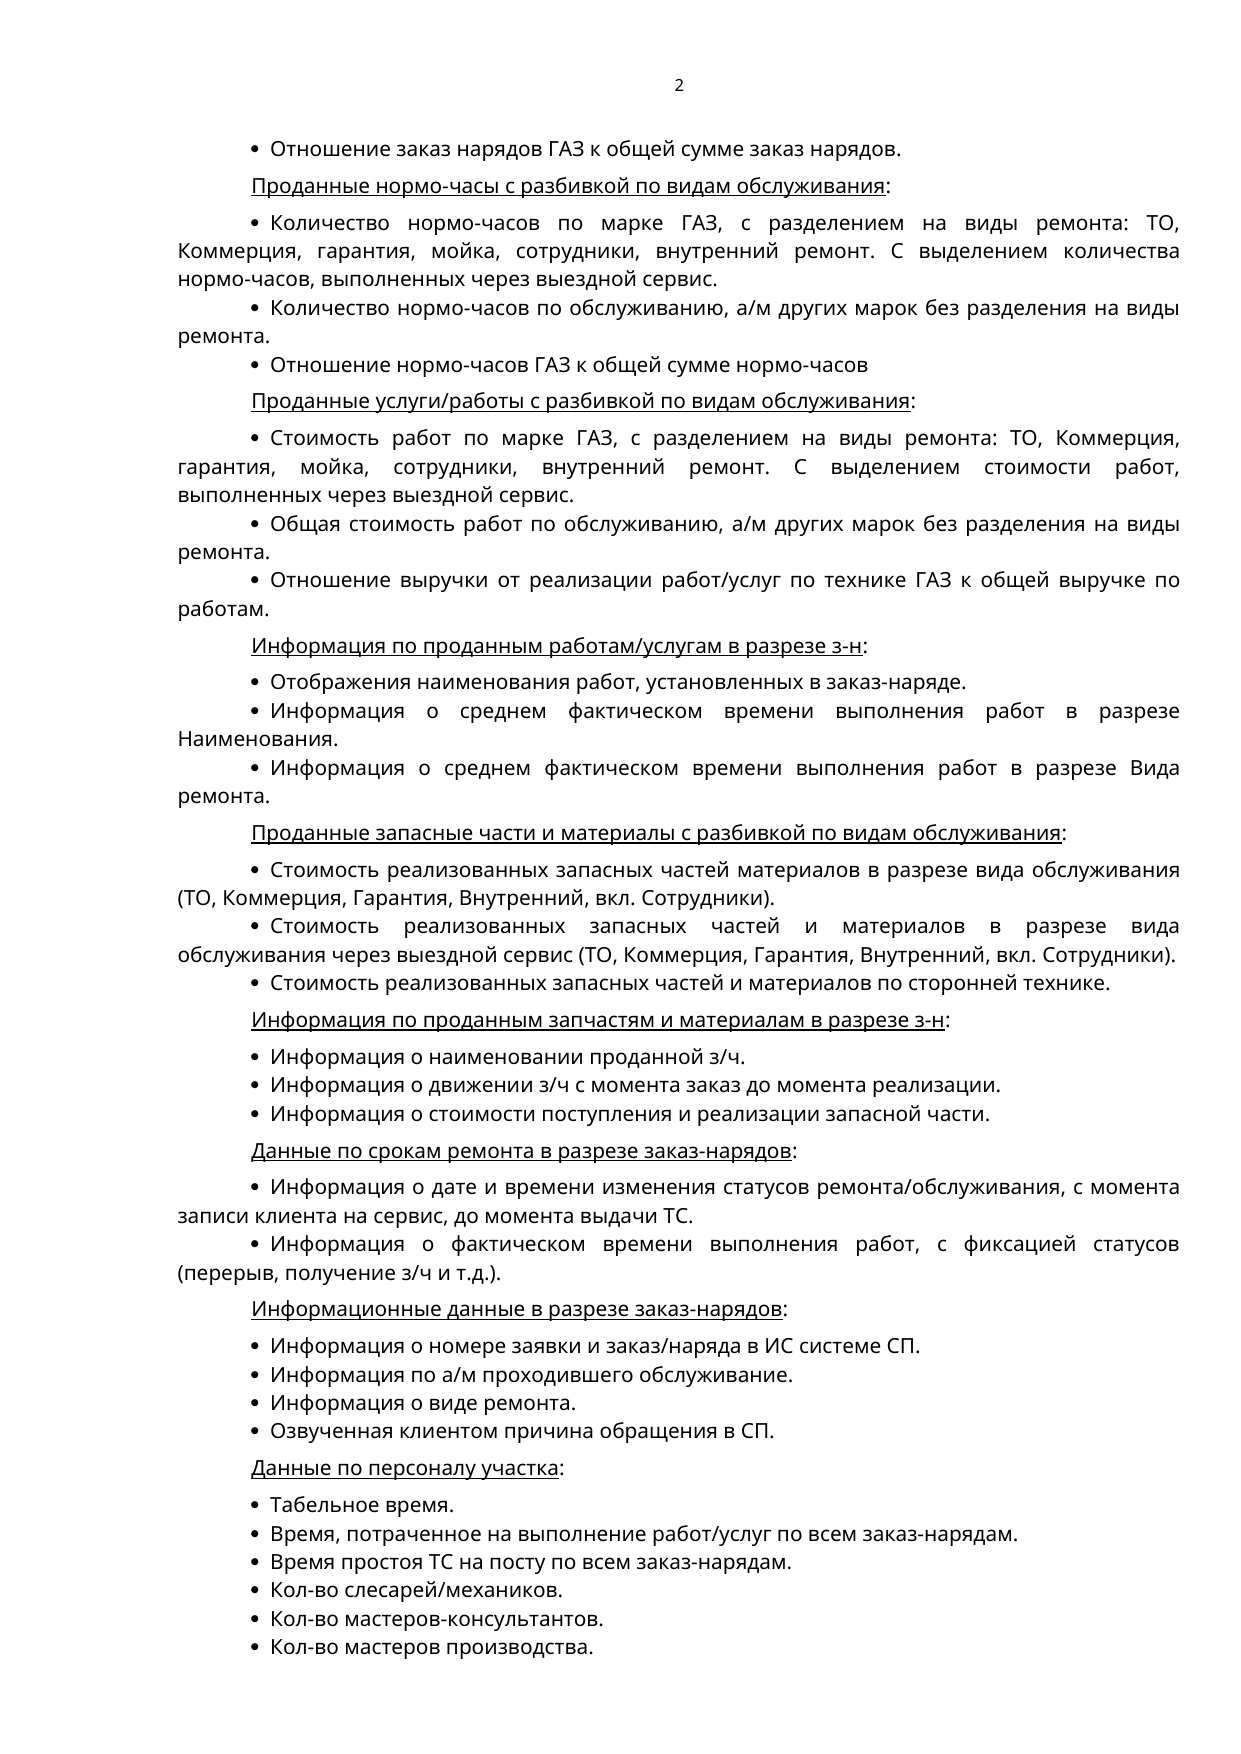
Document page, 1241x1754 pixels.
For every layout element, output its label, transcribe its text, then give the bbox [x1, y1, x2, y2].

list Информация о среднем фактическом времени выполнения работ в разрезе Вида ремонта. [177, 753, 1181, 810]
text Данные по персоналу участка: [177, 1453, 1181, 1482]
list Информация о среднем фактическом времени выполнения работ в разрезе Наименования. [177, 696, 1181, 753]
list Информация о стоимости поступления и реализации запасной части. [177, 1099, 1181, 1127]
list Стоимость реализованных запасных частей и материалов по сторонней технике. [177, 968, 1181, 997]
text Проданные услуги/работы с разбивкой по видам обслуживания: [177, 387, 1181, 415]
list Стоимость реализованных запасных частей материалов в разрезе вида обслуживания (ТО, Коммерция, Гарантия, Внутренний, вкл. Сотрудники). [177, 855, 1181, 912]
list Отображения наименования работ, установленных в заказ-наряде. [177, 667, 1181, 696]
text Информация по проданным работам/услугам в разрезе з-н: [177, 631, 1181, 659]
list Кол-во мастеров-консультантов. [177, 1604, 1181, 1632]
list Информация о наименовании проданной з/ч. [177, 1042, 1181, 1071]
list Отношение заказ нарядов ГАЗ к общей сумме заказ нарядов. [177, 134, 1181, 162]
list Информация по а/м проходившего обслуживание. [177, 1360, 1181, 1388]
list Общая стоимость работ по обслуживанию, а/м других марок без разделения на виды ремонта. [177, 509, 1181, 566]
list Отношение нормо-часов ГАЗ к общей сумме нормо-часов [177, 350, 1181, 378]
list Отношение выручки от реализации работ/услуг по технике ГАЗ к общей выручке по работам. [177, 566, 1181, 622]
text Проданные запасные части и материалы с разбивкой по видам обслуживания: [177, 818, 1181, 846]
list Информация о дате и времени изменения статусов ремонта/обслуживания, с момента записи клиента на сервис, до момента выдачи ТС. [177, 1172, 1181, 1229]
list Информация о виде ремонта. [177, 1388, 1181, 1417]
list Кол-во мастеров производства. [177, 1632, 1181, 1661]
list Табельное время. [177, 1490, 1181, 1519]
list Количество нормо-часов по обслуживанию, а/м других марок без разделения на виды ремонта. [177, 293, 1181, 350]
list Время, потраченное на выполнение работ/услуг по всем заказ-нарядам. [177, 1519, 1181, 1547]
list Время простоя ТС на посту по всем заказ-нарядам. [177, 1547, 1181, 1576]
text Информация по проданным запчастям и материалам в разрезе з-н: [177, 1005, 1181, 1034]
list Информация о фактическом времени выполнения работ, с фиксацией статусов (перерыв, получение з/ч и т.д.). [177, 1229, 1181, 1286]
list Озвученная клиентом причина обращения в СП. [177, 1417, 1181, 1445]
list Стоимость реализованных запасных частей и материалов в разрезе вида обслуживания через выездной сервис (ТО, Коммерция, Гарантия, Внутренний, вкл. Сотрудники). [177, 912, 1181, 968]
text Проданные нормо-часы с разбивкой по видам обслуживания: [177, 171, 1181, 199]
list Информация о номере заявки и заказ/наряда в ИС системе СП. [177, 1331, 1181, 1360]
text Данные по срокам ремонта в разрезе заказ-нарядов: [177, 1136, 1181, 1164]
list Стоимость работ по марке ГАЗ, с разделением на виды ремонта: ТО, Коммерция, гарантия, мойка, сотрудники, внутренний ремонт. С выделением стоимости работ, выполненных через выездной сервис. [177, 423, 1181, 509]
list Количество нормо-часов по марке ГАЗ, с разделением на виды ремонта: ТО, Коммерция, гарантия, мойка, сотрудники, внутренний ремонт. С выделением количества нормо-часов, выполненных через выездной сервис. [177, 208, 1181, 293]
list Кол-во слесарей/механиков. [177, 1576, 1181, 1604]
list Информация о движении з/ч с момента заказ до момента реализации. [177, 1071, 1181, 1099]
text Информационные данные в разрезе заказ-нарядов: [177, 1294, 1181, 1323]
